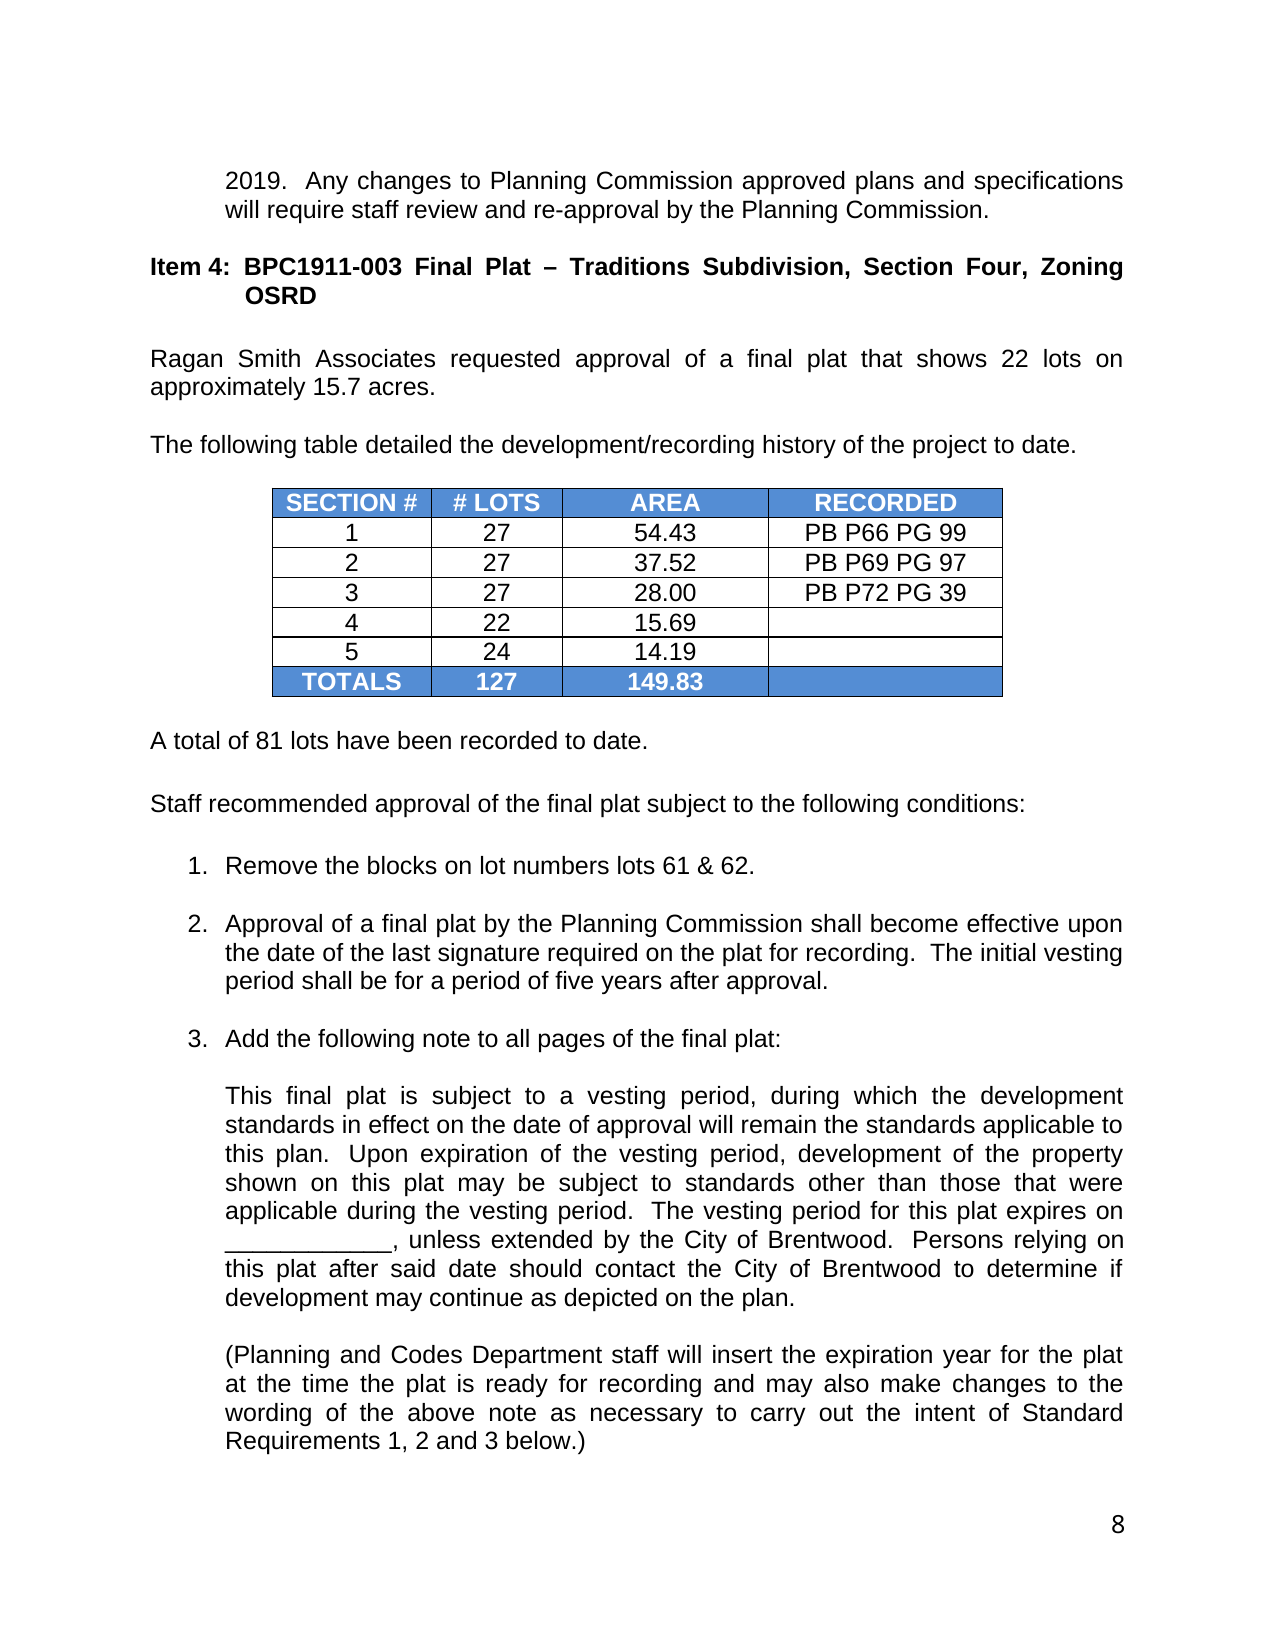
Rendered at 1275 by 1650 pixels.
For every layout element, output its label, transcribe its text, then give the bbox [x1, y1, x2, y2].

table_cell 14.19 [563, 638, 768, 666]
text (Planning and Codes Department staff will insert the expiration year for the plat at the time the plat is ready for recording and may also make changes to the wording of the above note as necessary to carry out the intent of Standard Requirements 1, 2 and 3 below.) [225, 1340, 1125, 1455]
text Ragan Smith Associates requested approval of a final plat that shows 22 lots on approximately 15.7 acres. [150, 344, 1125, 401]
table_header # LOTS [432, 489, 562, 517]
table_cell 28.00 [563, 578, 768, 607]
table_cell 37.52 [563, 548, 768, 577]
table_cell PB P72 PG 39 [769, 578, 1002, 607]
table_cell [769, 608, 1002, 636]
table_cell 27 [432, 578, 562, 607]
table_cell 126 [432, 667, 562, 696]
table_cell 24 [432, 638, 562, 666]
table_cell [769, 667, 1002, 696]
table_cell [769, 638, 1002, 666]
table_cell 15.69 [563, 608, 768, 636]
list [187, 166, 1125, 223]
text This final plat is subject to a vesting period, during which the development standards in effect on the date of approval will remain the standards applicable to this plan. Upon expiration of the vesting period, development of the property shown on this plat may be subject to standards other than those that were applicable during the vesting period. The vesting period for this plat expires on , unless extended by the City of Brentwood. Persons relying on this plat after said date should contact the City of Brentwood to determine if development may continue as depicted on the plan. [225, 1081, 1125, 1311]
table_cell 1 [273, 518, 431, 547]
table_cell 5 [273, 638, 431, 666]
list Add the following note to all pages of the final plat: [187, 1024, 1125, 1053]
text The following table detailed the development/recording history of the project to date. [150, 430, 1125, 459]
table_cell 27 [432, 518, 562, 547]
table_header RECORDED [769, 489, 1002, 517]
table_cell 22 [432, 608, 562, 636]
table_cell TOTALS [273, 667, 431, 696]
table_cell 54.43 [563, 518, 768, 547]
text A total of 81 lots have been recorded to date. [150, 726, 1125, 754]
list Remove the blocks on lot numbers lots 61 & 62. [187, 851, 1125, 880]
table_cell 3 [273, 578, 431, 607]
table_cell 2 [273, 548, 431, 577]
table_cell 27 [432, 548, 562, 577]
table_header AREA [563, 489, 768, 517]
text Staff recommended approval of the final plat subject to the following conditions: [150, 788, 1125, 817]
table_cell PB P66 PG 99 [769, 518, 1002, 547]
table_cell PB P69 PG 97 [769, 548, 1002, 577]
list Approval of a final plat by the Planning Commission shall become effective upon the date of the last signature required on the plat for recording. The initial vesting period shall be for a period of five years after approval. [187, 909, 1125, 995]
table_cell 149.83 [563, 667, 768, 696]
text Item 4: BPC1911-003 Final Plat – Traditions Subdivision, Section Four, Zoning OSRD [150, 252, 1125, 309]
table_header SECTION # [273, 489, 431, 517]
table_cell 4 [273, 608, 431, 636]
